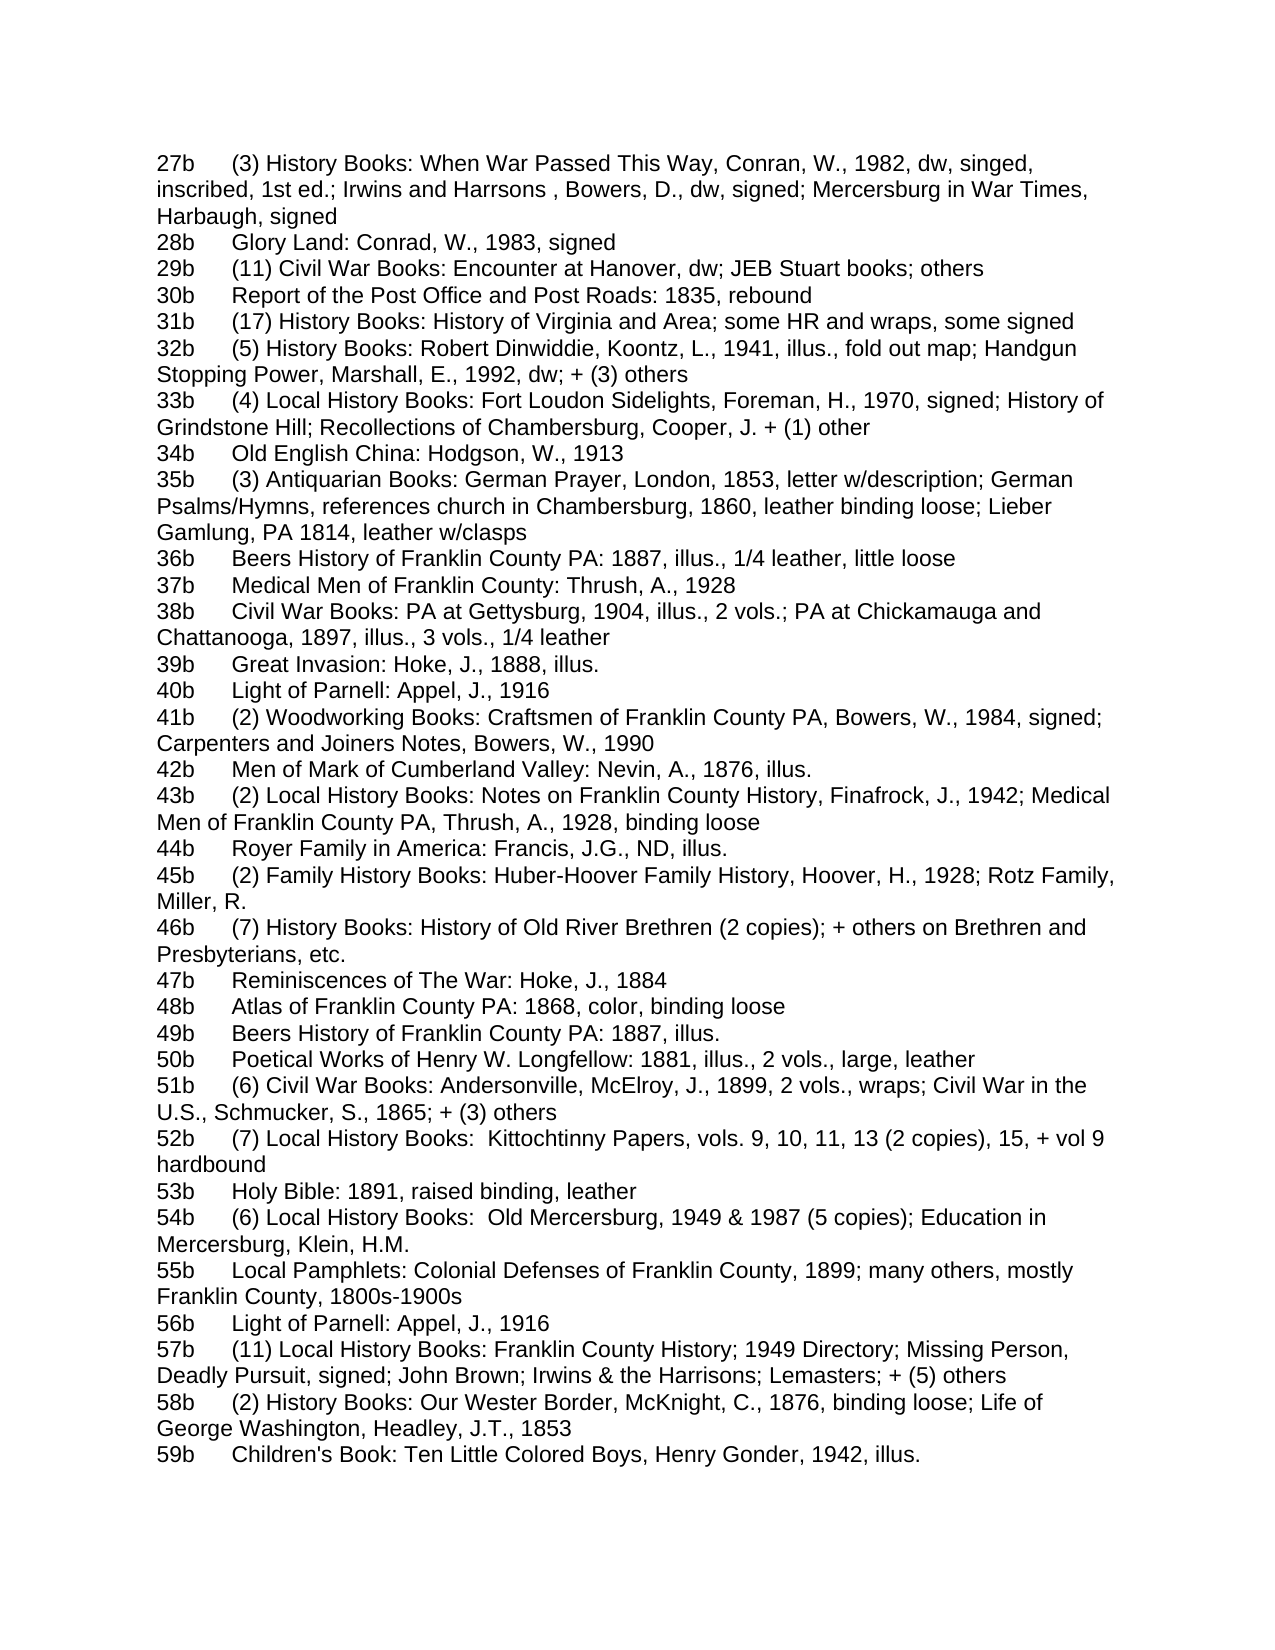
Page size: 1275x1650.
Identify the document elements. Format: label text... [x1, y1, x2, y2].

text 52b (7) Local History Books: Kittochtinny Papers, vols. 9, 10, 11, 13 (2 copies), 15, + vol 9 hardbound [156, 1125, 1118, 1178]
text 36b Beers History of Franklin County PA: 1887, illus., 1/4 leather, little loose [156, 545, 1118, 572]
text 42b Men of Mark of Cumberland Valley: Nevin, A., 1876, illus. [156, 756, 1118, 782]
text 53b Holy Bible: 1891, raised binding, leather [156, 1178, 1118, 1204]
text 28b Glory Land: Conrad, W., 1983, signed [156, 229, 1118, 255]
text 47b Reminiscences of The War: Hoke, J., 1884 [156, 967, 1118, 993]
text 27b (3) History Books: When War Passed This Way, Conran, W., 1982, dw, singed, inscribed, 1st ed.; Irwins and Harrsons , Bowers, D., dw, signed; Mercersburg in War Times, Harbaugh, signed [156, 150, 1118, 229]
text 38b Civil War Books: PA at Gettysburg, 1904, illus., 2 vols.; PA at Chickamauga and Chattanooga, 1897, illus., 3 vols., 1/4 leather [156, 598, 1118, 651]
text 33b (4) Local History Books: Fort Loudon Sidelights, Foreman, H., 1970, signed; History of Grindstone Hill; Recollections of Chambersburg, Cooper, J. + (1) other [156, 387, 1118, 440]
text 50b Poetical Works of Henry W. Longfellow: 1881, illus., 2 vols., large, leather [156, 1046, 1118, 1072]
text 34b Old English China: Hodgson, W., 1913 [156, 440, 1118, 466]
text 56b Light of Parnell: Appel, J., 1916 [156, 1309, 1118, 1336]
text 51b (6) Civil War Books: Andersonville, McElroy, J., 1899, 2 vols., wraps; Civil War in the U.S., Schmucker, S., 1865; + (3) others [156, 1072, 1118, 1125]
text 55b Local Pamphlets: Colonial Defenses of Franklin County, 1899; many others, mostly Franklin County, 1800s-1900s [156, 1257, 1118, 1309]
text 32b (5) History Books: Robert Dinwiddie, Koontz, L., 1941, illus., fold out map; Handgun Stopping Power, Marshall, E., 1992, dw; + (3) others [156, 334, 1118, 387]
text 37b Medical Men of Franklin County: Thrush, A., 1928 [156, 572, 1118, 598]
text 39b Great Invasion: Hoke, J., 1888, illus. [156, 651, 1118, 677]
text 43b (2) Local History Books: Notes on Franklin County History, Finafrock, J., 1942; Medical Men of Franklin County PA, Thrush, A., 1928, binding loose [156, 782, 1118, 835]
text 54b (6) Local History Books: Old Mercersburg, 1949 & 1987 (5 copies); Education in Mercersburg, Klein, H.M. [156, 1204, 1118, 1257]
text 46b (7) History Books: History of Old River Brethren (2 copies); + others on Brethren and Presbyterians, etc. [156, 914, 1118, 967]
text 58b (2) History Books: Our Wester Border, McKnight, C., 1876, binding loose; Life of George Washington, Headley, J.T., 1853 [156, 1389, 1118, 1441]
text 45b (2) Family History Books: Huber-Hoover Family History, Hoover, H., 1928; Rotz Family, Miller, R. [156, 862, 1118, 914]
text 31b (17) History Books: History of Virginia and Area; some HR and wraps, some signed [156, 308, 1118, 334]
text 49b Beers History of Franklin County PA: 1887, illus. [156, 1020, 1118, 1046]
text 29b (11) Civil War Books: Encounter at Hanover, dw; JEB Stuart books; others [156, 255, 1118, 282]
text 30b Report of the Post Office and Post Roads: 1835, rebound [156, 282, 1118, 308]
text 41b (2) Woodworking Books: Craftsmen of Franklin County PA, Bowers, W., 1984, signed; Carpenters and Joiners Notes, Bowers, W., 1990 [156, 703, 1118, 756]
text 48b Atlas of Franklin County PA: 1868, color, binding loose [156, 993, 1118, 1020]
text 57b (11) Local History Books: Franklin County History; 1949 Directory; Missing Person, Deadly Pursuit, signed; John Brown; Irwins & the Harrisons; Lemasters; + (5) others [156, 1336, 1118, 1389]
text 59b Children's Book: Ten Little Colored Boys, Henry Gonder, 1942, illus. [156, 1441, 1118, 1468]
text 35b (3) Antiquarian Books: German Prayer, London, 1853, letter w/description; German Psalms/Hymns, references church in Chambersburg, 1860, leather binding loose; Lieber Gamlung, PA 1814, leather w/clasps [156, 466, 1118, 545]
text 40b Light of Parnell: Appel, J., 1916 [156, 677, 1118, 703]
text 44b Royer Family in America: Francis, J.G., ND, illus. [156, 835, 1118, 862]
